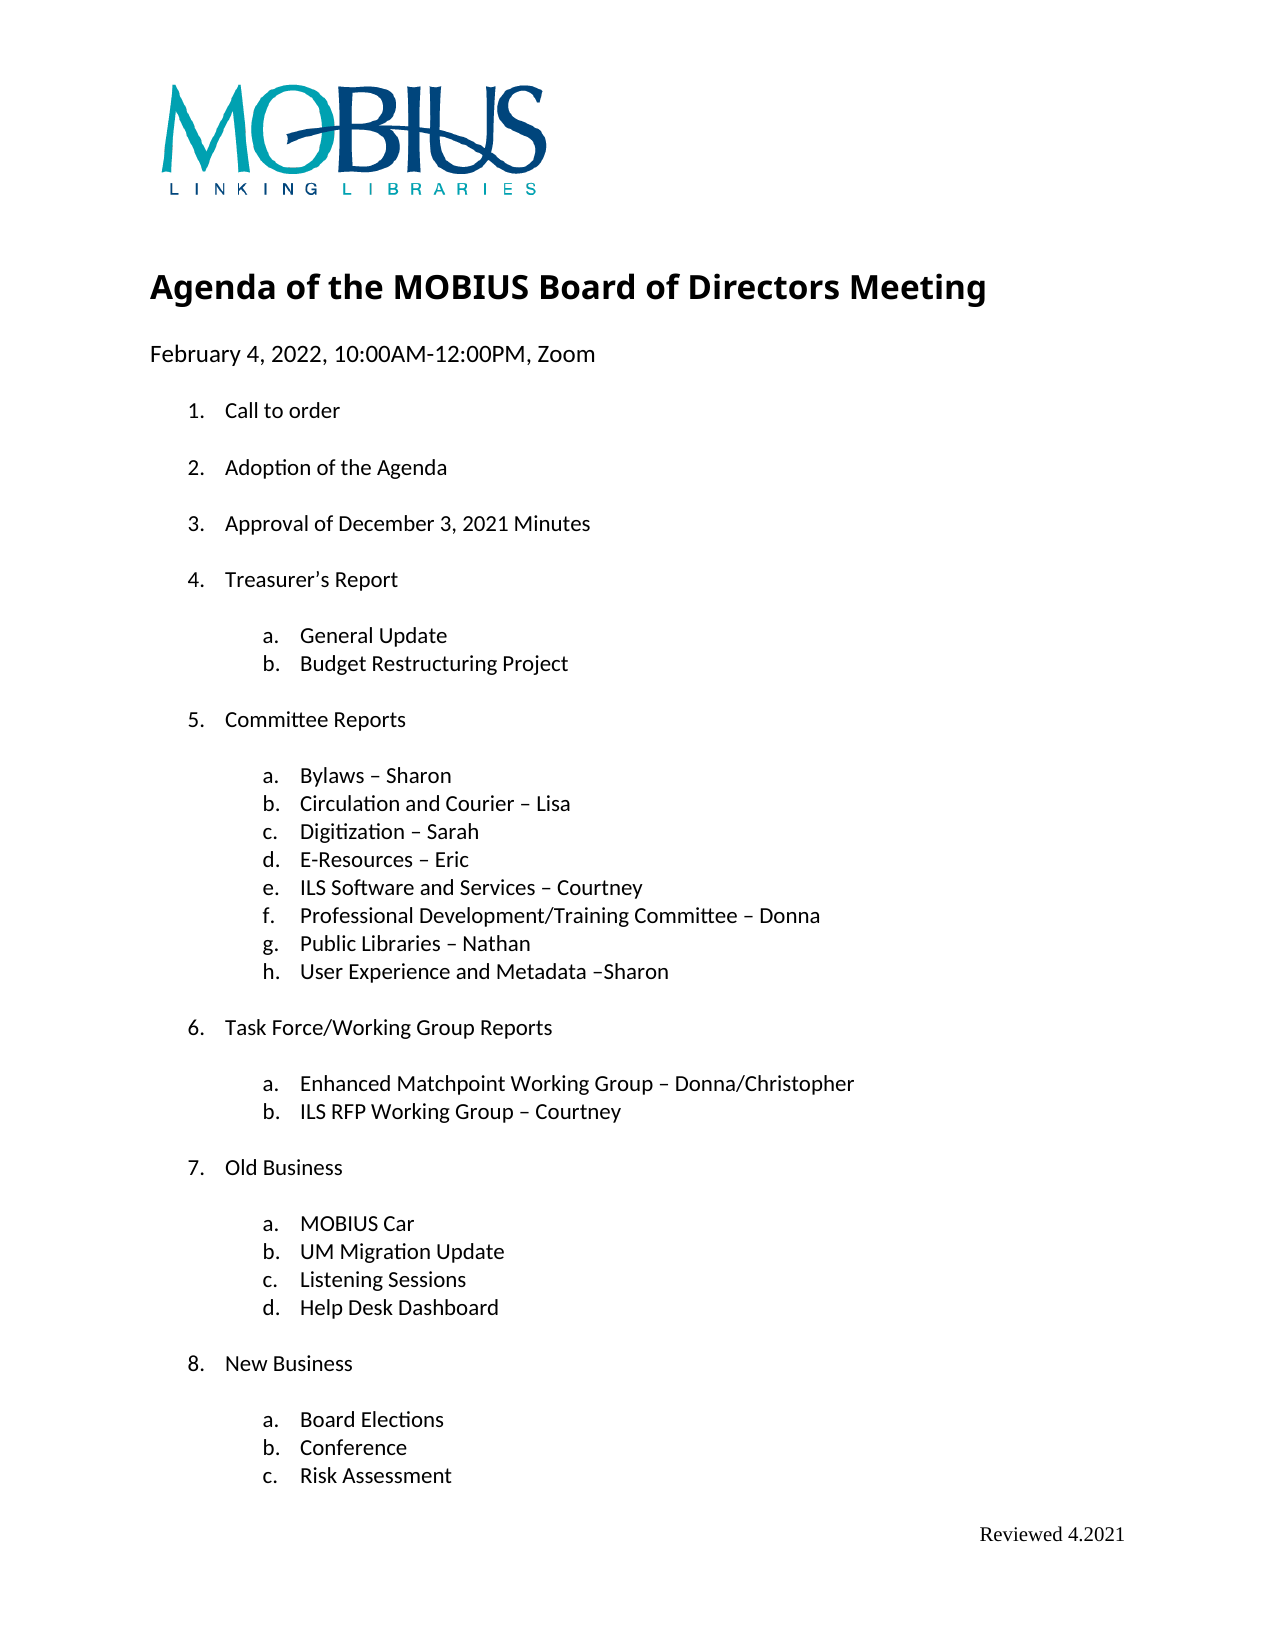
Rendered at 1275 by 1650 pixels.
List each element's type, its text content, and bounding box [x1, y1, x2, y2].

list Bylaws – Sharon [262, 761, 1125, 789]
list Enhanced Matchpoint Working Group – Donna/Christopher [262, 1069, 1125, 1097]
list UM Migration Update [262, 1237, 1125, 1265]
list Risk Assessment [262, 1461, 1125, 1489]
list User Experience and Metadata –Sharon [262, 957, 1125, 985]
list Listening Sessions [262, 1265, 1125, 1293]
list Old Business [187, 1153, 1125, 1181]
list New Business [187, 1349, 1125, 1377]
list General Update [262, 621, 1125, 649]
subtitle Agenda of the MOBIUS Board of Directors Meeting [150, 263, 1125, 309]
list ILS Software and Services – Courtney [262, 873, 1125, 901]
list MOBIUS Car [262, 1209, 1125, 1237]
list Conference [262, 1433, 1125, 1461]
list Treasurer’s Report [187, 565, 1125, 593]
list Task Force/Working Group Reports [187, 1013, 1125, 1041]
list E-Resources – Eric [262, 845, 1125, 873]
list Digitization – Sarah [262, 817, 1125, 845]
list Circulation and Courier – Lisa [262, 789, 1125, 817]
text February 4, 2022, 10:00AM-12:00PM, Zoom [150, 338, 1125, 368]
list Board Elections [262, 1405, 1125, 1433]
list Help Desk Dashboard [262, 1293, 1125, 1321]
list Committee Reports [187, 705, 1125, 733]
list Professional Development/Training Committee – Donna [262, 901, 1125, 929]
list Call to order [187, 397, 1125, 424]
picture [150, 75, 555, 207]
list Budget Restructuring Project [262, 649, 1125, 677]
list Approval of December 3, 2021 Minutes [187, 509, 1125, 537]
list Adoption of the Agenda [187, 453, 1125, 481]
list Public Libraries – Nathan [262, 929, 1125, 957]
list ILS RFP Working Group – Courtney [262, 1097, 1125, 1125]
